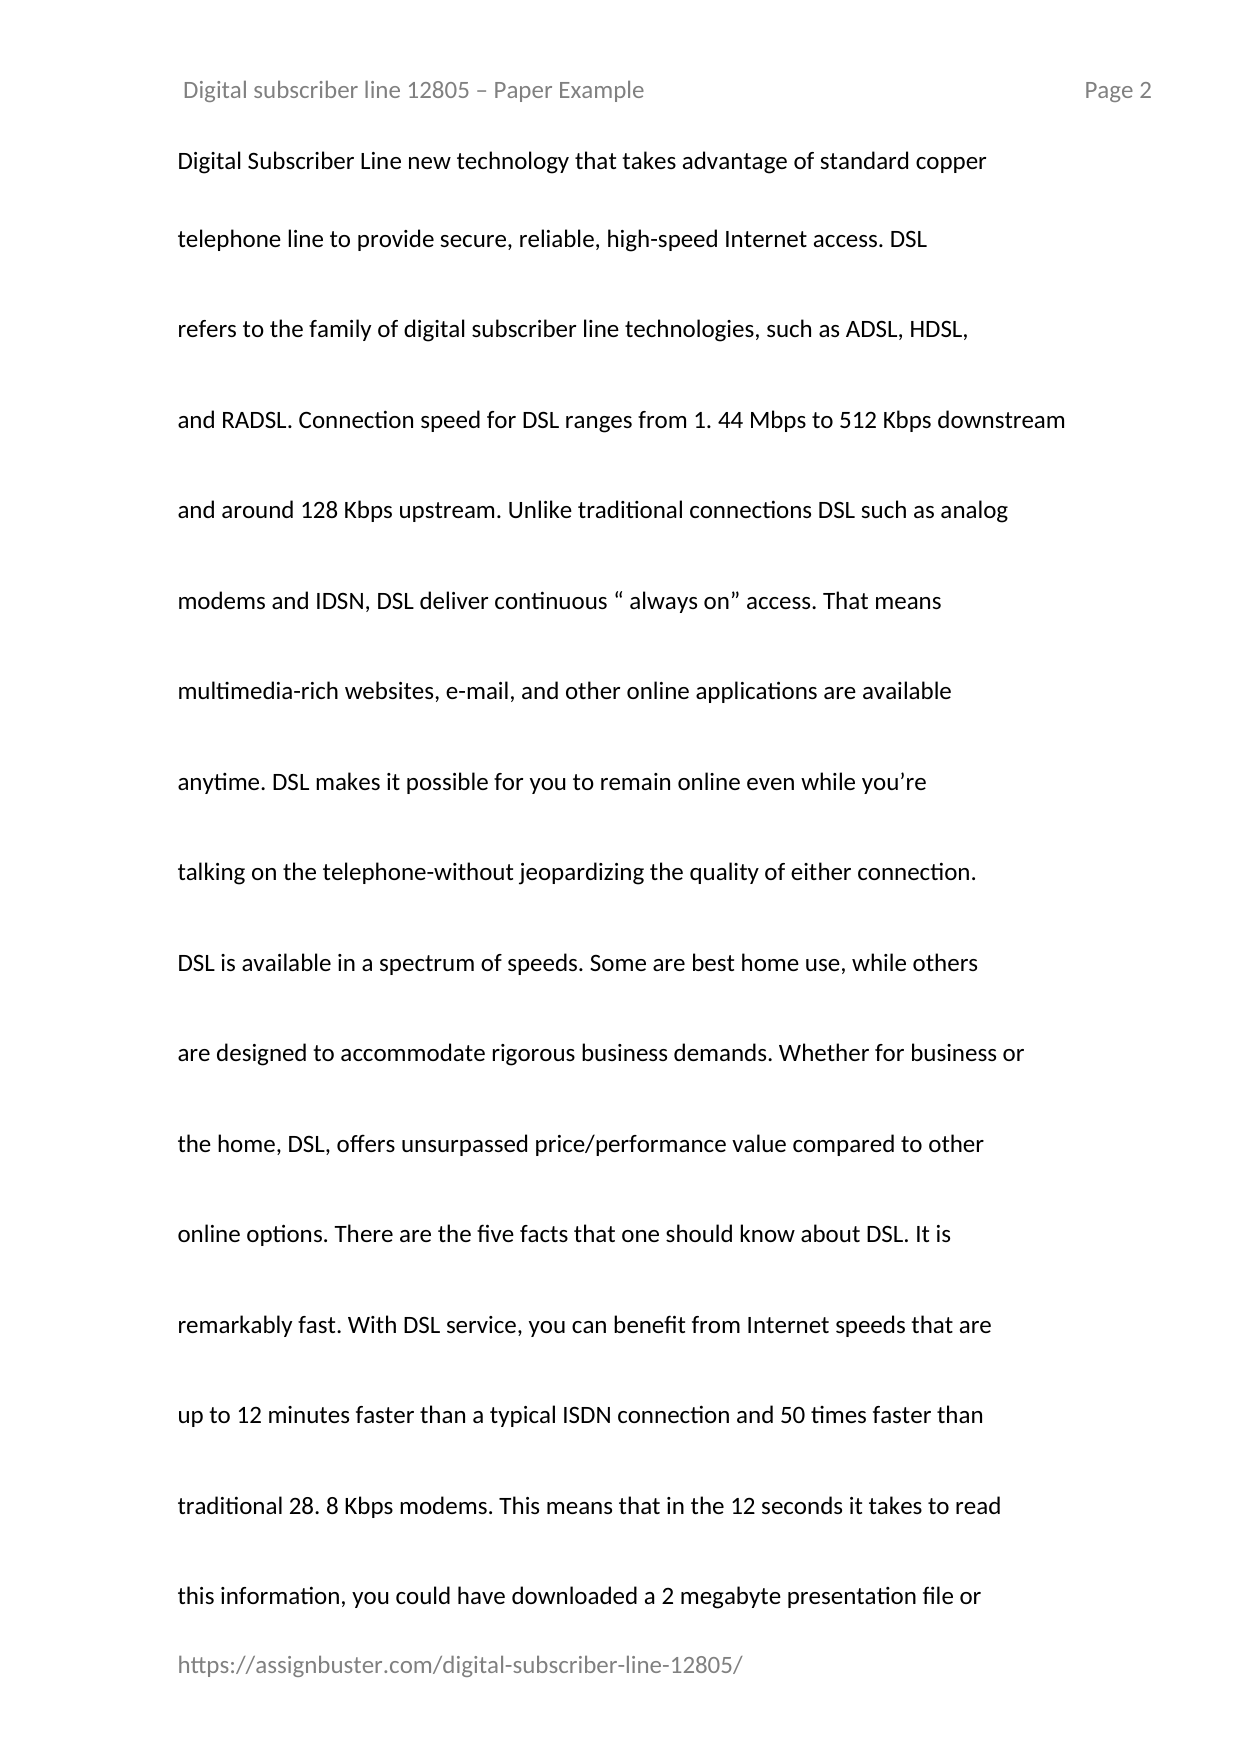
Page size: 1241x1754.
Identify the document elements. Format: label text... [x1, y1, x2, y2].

text the home, DSL, offers unsurpassed price/performance value compared to other [177, 1128, 1152, 1158]
text up to 12 minutes faster than a typical ISDN connection and 50 times faster than [177, 1399, 1152, 1430]
text are designed to accommodate rigorous business demands. Whether for business or [177, 1037, 1152, 1068]
text this information, you could have downloaded a 2 megabyte presentation file or [177, 1581, 1152, 1611]
text DSL is available in a spectrum of speeds. Some are best home use, while others [177, 947, 1152, 977]
text multimedia-rich websites, e-mail, and other online applications are available [177, 675, 1152, 706]
text telephone line to provide secure, reliable, high-speed Internet access. DSL [177, 223, 1152, 253]
text and around 128 Kbps upstream. Unlike traditional connections DSL such as analog [177, 494, 1152, 525]
text traditional 28. 8 Kbps modems. This means that in the 12 seconds it takes to read [177, 1490, 1152, 1521]
text Digital Subscriber Line new technology that takes advantage of standard copper [177, 145, 1152, 176]
text talking on the telephone-without jeopardizing the quality of either connection. [177, 856, 1152, 887]
text anytime. DSL makes it possible for you to remain online even while you’re [177, 766, 1152, 796]
text online options. There are the five facts that one should know about DSL. It is [177, 1218, 1152, 1249]
text refers to the family of digital subscriber line technologies, such as ADSL, HDSL, [177, 313, 1152, 344]
text and RADSL. Connection speed for DSL ranges from 1. 44 Mbps to 512 Kbps downstream [177, 404, 1152, 434]
text modems and IDSN, DSL deliver continuous “ always on” access. That means [177, 585, 1152, 615]
text remarkably fast. With DSL service, you can benefit from Internet speeds that are [177, 1309, 1152, 1339]
